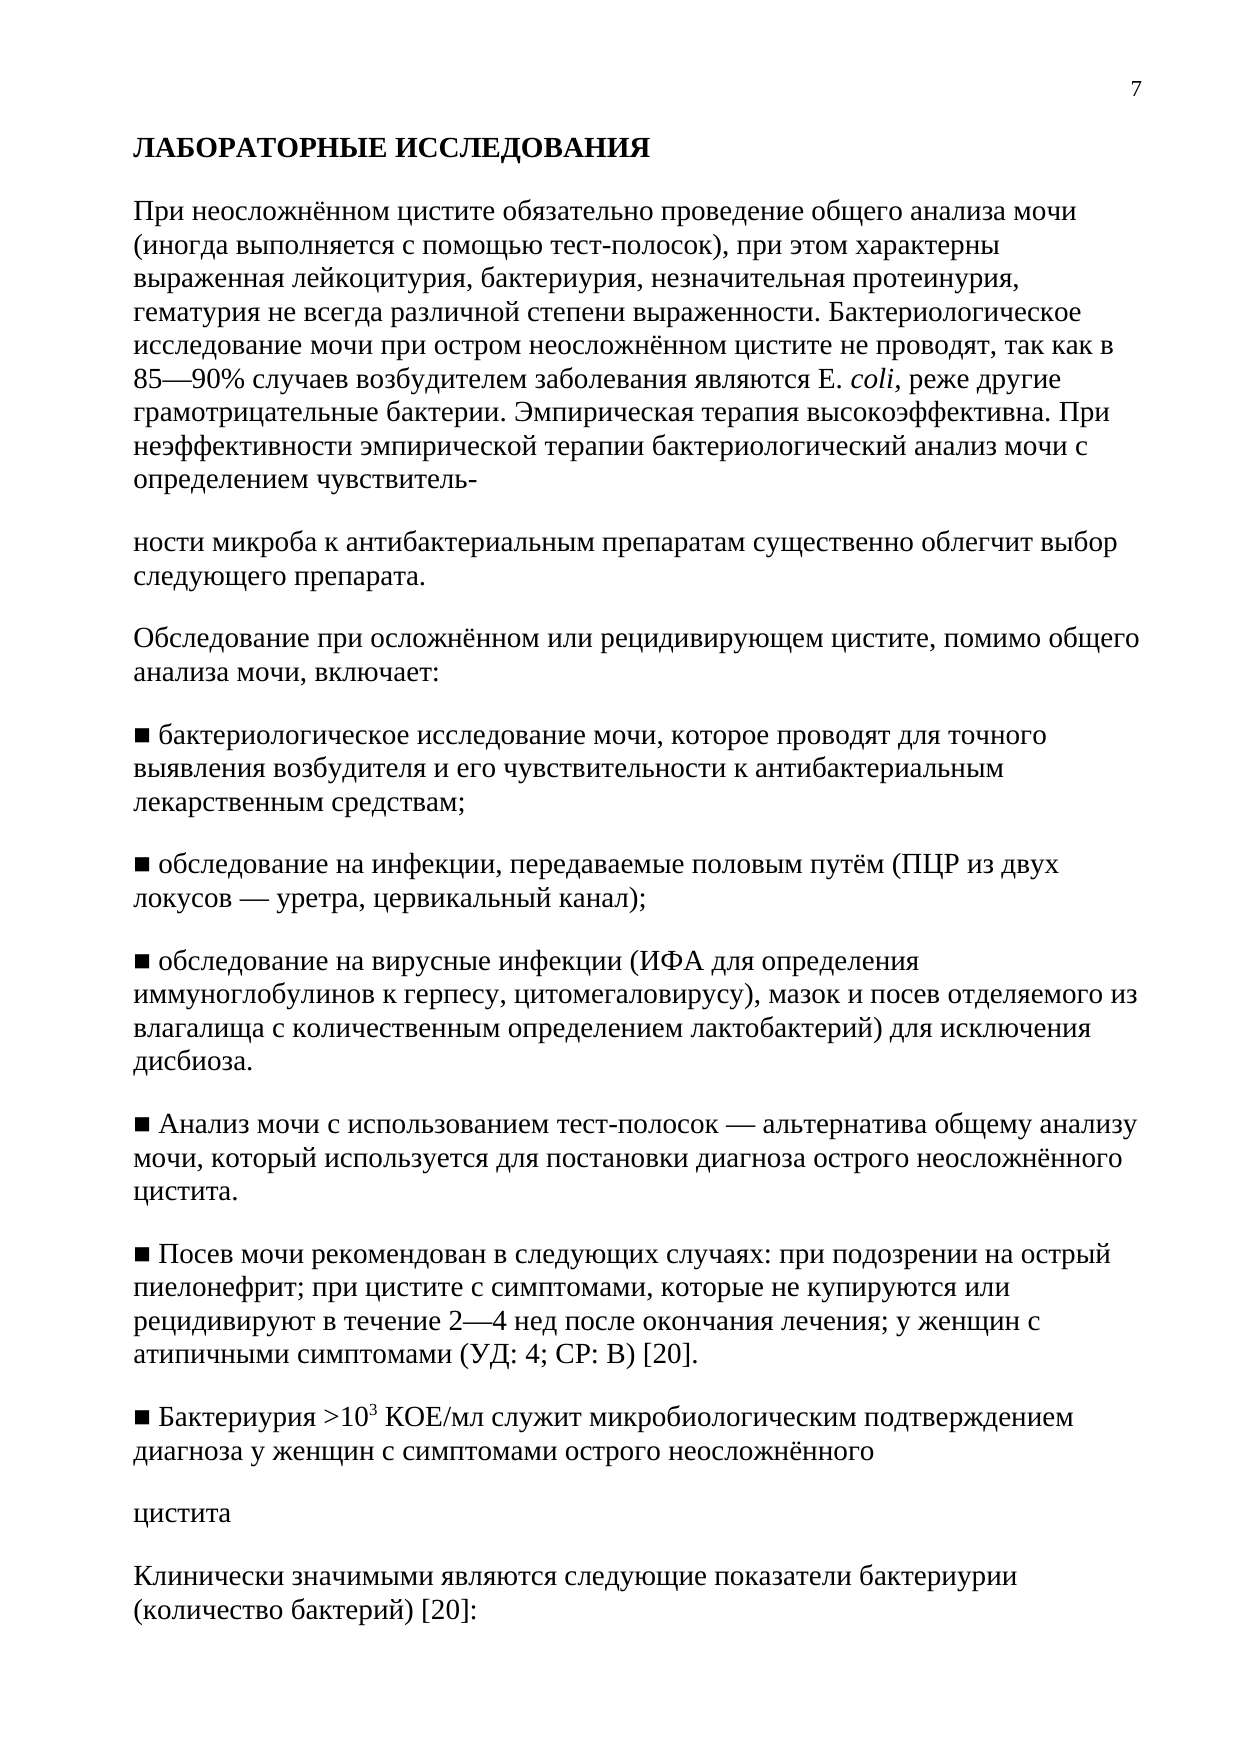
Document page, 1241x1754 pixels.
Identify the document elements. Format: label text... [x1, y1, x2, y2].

text Клинически значимыми являются следующие показатели бактериурии (количество бактерий) [20]: [133, 1558, 1020, 1626]
list бактериологическое исследование мочи, которое проводят для точного выявления возбудителя и его чувствительности к антибактериальным лекарственным средствам; [133, 717, 1048, 818]
list Бактериурия >103 КОЕ/мл служит микробиологическим подтверждением диагноза у женщин с симптомами острого неосложнённого [133, 1399, 1076, 1467]
list обследование на вирусные инфекции (ИФА для определения иммуноглобулинов к герпесу, цитомегаловирусу), мазок и посев отделяемого из влагалища с количественным определением лактобактерий) для исключения дисбиоза. [133, 943, 1138, 1077]
text ности микроба к антибактериальным препаратам существенно облегчит выбор следующего препарата. [133, 524, 1121, 591]
list Посев мочи рекомендован в следующих случаях: при подозрении на острый пиелонефрит; при цистите с симптомами, которые не купируются или рецидивируют в течение 2—4 нед после окончания лечения; у женщин с атипичными симптомами (УД: 4; СР: В) [20]. [133, 1236, 1112, 1370]
text При неосложнённом цистите обязательно проведение общего анализа мочи (иногда выполняется с помощью тест-полосок), при этом характерны выраженная лейкоцитурия, бактериурия, незначительная протеинурия, гематурия не всегда различной степени выраженности. Бактериологическое исследование мочи при остром неосложнённом цистите не проводят, так как в 85—90% случаев возбудителем заболевания являются E. coli, реже другие грамотрицательные бактерии. Эмпирическая терапия высокоэффективна. При неэффективности эмпирической терапии бактериологический анализ мочи с определением чувствитель- [133, 193, 1124, 495]
text Обследование при осложнённом или рецидивирующем цистите, помимо общего анализа мочи, включает: [133, 620, 1173, 687]
list Анализ мочи с использованием тест-полосок — альтернатива общему анализу мочи, который используется для постановки диагноза острого неосложнённого цистита. [133, 1106, 1138, 1207]
text ЛАБОРАТОРНЫЕ ИССЛЕДОВАНИЯ [133, 130, 1173, 164]
text цистита [133, 1496, 1173, 1529]
list обследование на инфекции, передаваемые половым путём (ПЦР из двух локусов — уретра, цервикальный канал); [133, 846, 1060, 913]
